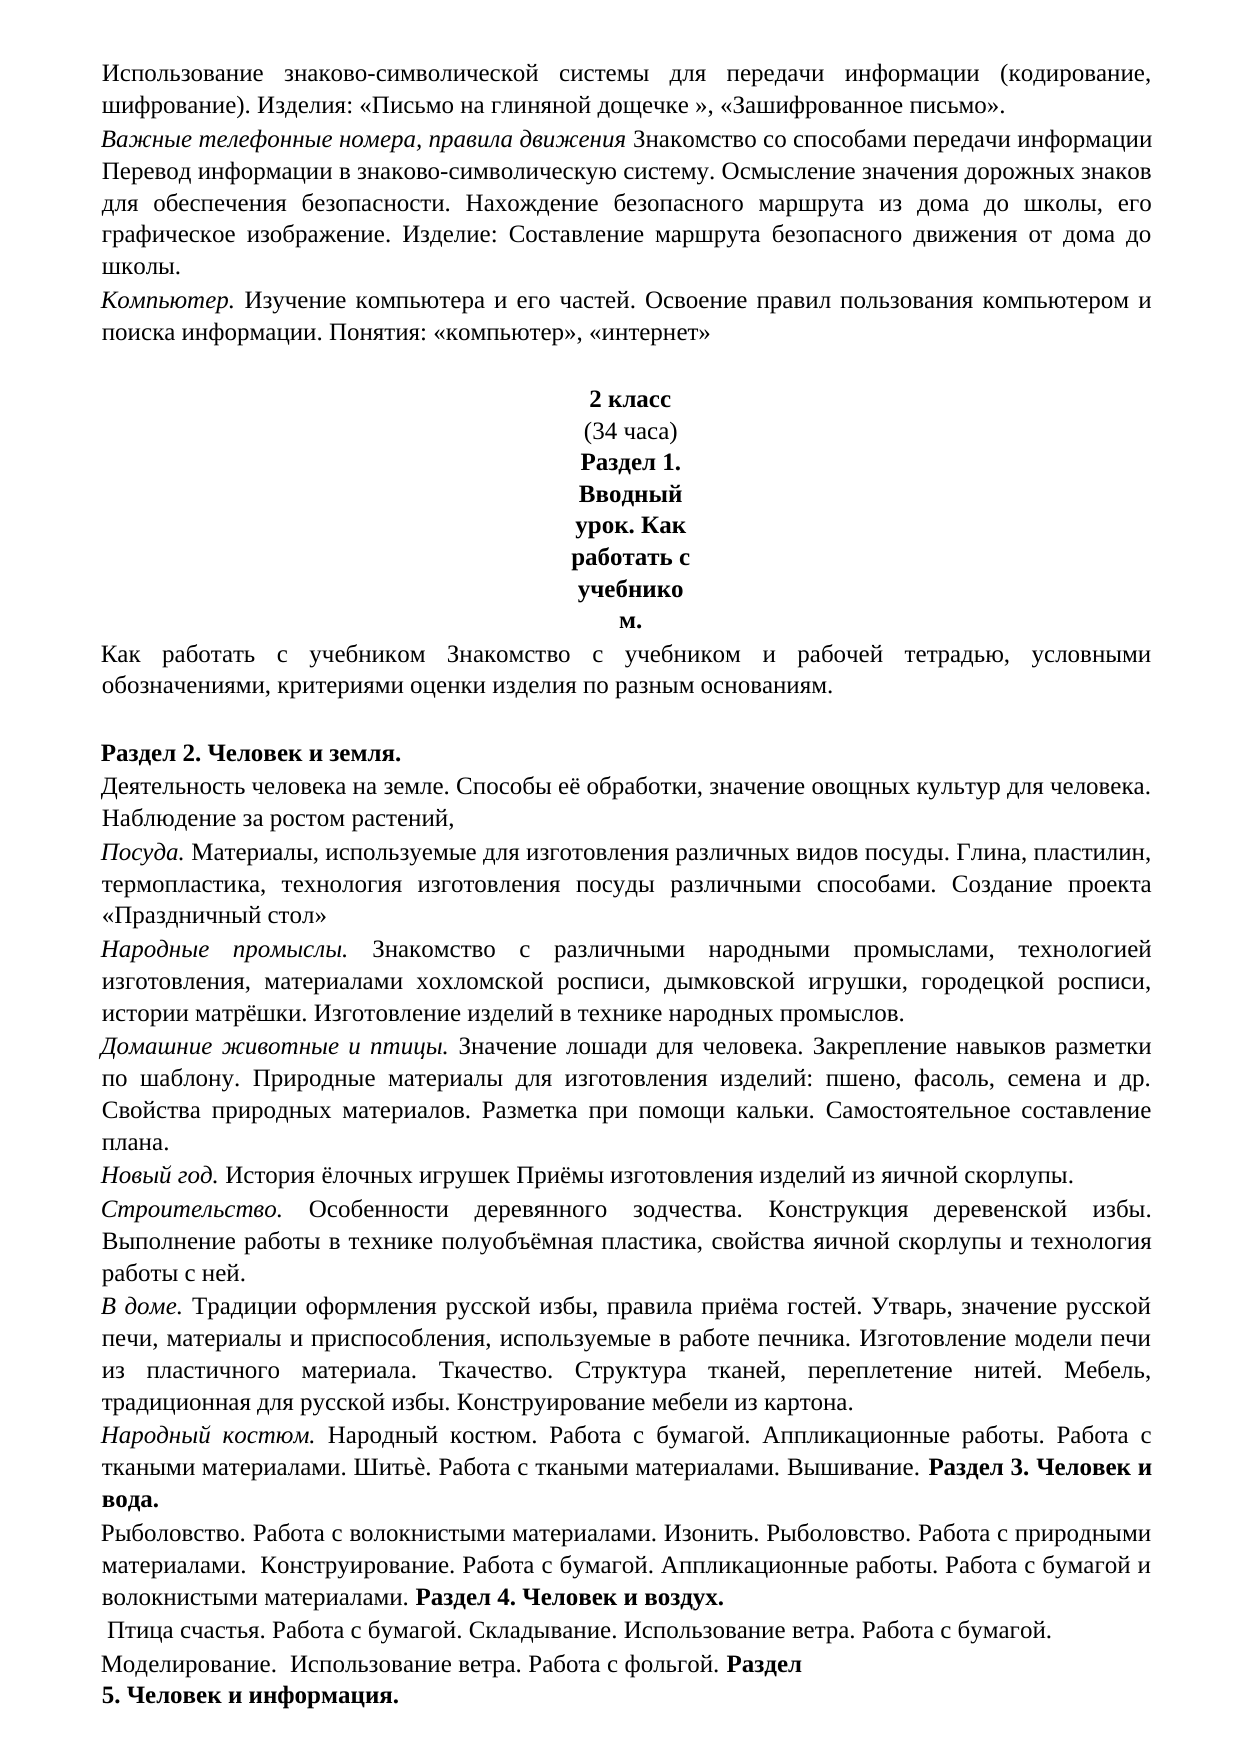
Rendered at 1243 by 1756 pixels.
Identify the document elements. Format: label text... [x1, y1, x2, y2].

text 2 класс (34 часа) Раздел 1. Вводный урок. Как работать с учебником. [569, 384, 691, 634]
text Домашние животные и птицы. Значение лошади для человека. Закрепление навыков разметки по шаблону. Природные материалы для изготовления изделий: пшено, фасоль, семена и др. Свойства природных материалов. Разметка при помощи кальки. Самостоятельное составление плана. [101, 1031, 1152, 1156]
text Рыболовство. Работа с волокнистыми материалами. Изонить. Рыболовство. Работа с природными материалами. Конструирование. Работа с бумагой. Аппликационные работы. Работа с бумагой и волокнистыми материалами. Раздел 4. Человек и воздух. [101, 1518, 1152, 1610]
text Посуда. Материалы, используемые для изготовления различных видов посуды. Глина, пластилин, термопластика, технология изготовления посуды различными способами. Создание проекта «Праздничный стол» [101, 837, 1152, 929]
text Раздел 2. Человек и земля. [101, 738, 1152, 767]
text Важные телефонные номера, правила движения Знакомство со способами передачи информации Перевод информации в знаково-символическую систему. Осмысление значения дорожных знаков для обеспечения безопасности. Нахождение безопасного маршрута из дома до школы, его графическое изображение. Изделие: Составление маршрута безопасного движения от дома до школы. [101, 124, 1152, 280]
text Деятельность человека на земле. Способы её обработки, значение овощных культур для человека. Наблюдение за ростом растений, [101, 771, 1152, 832]
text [101, 58, 1152, 119]
text В доме. Традиции оформления русской избы, правила приёма гостей. Утварь, значение русской печи, материалы и приспособления, используемые в работе печника. Изготовление модели печи из пластичного материала. Ткачество. Структура тканей, переплетение нитей. Мебель, традиционная для русской избы. Конструирование мебели из картона. [101, 1291, 1152, 1416]
text Новый год. История ёлочных игрушек Приёмы изготовления изделий из яичной скорлупы. [101, 1161, 1152, 1189]
text Компьютер. Изучение компьютера и его частей. Освоение правил пользования компьютером и поиска информации. Понятия: «компьютер», «интернет» [101, 285, 1152, 346]
text Народные промыслы. Знакомство с различными народными промыслами, технологией изготовления, материалами хохломской росписи, дымковской игрушки, городецкой росписи, истории матрёшки. Изготовление изделий в технике народных промыслов. [101, 934, 1152, 1027]
text Строительство. Особенности деревянного зодчества. Конструкция деревенской избы. Выполнение работы в технике полуобъёмная пластика, свойства яичной скорлупы и технология работы с ней. [101, 1194, 1152, 1287]
text Народный костюм. Народный костюм. Работа с бумагой. Аппликационные работы. Работа с ткаными материалами. Шитьѐ. Работа с ткаными материалами. Вышивание. Раздел 3. Человек и вода. [101, 1421, 1152, 1513]
text Птица счастья. Работа с бумагой. Складывание. Использование ветра. Работа с бумагой. [101, 1615, 1152, 1644]
text Моделирование. Использование ветра. Работа с фольгой. Раздел 5. Человек и информация. [101, 1649, 802, 1709]
text Как работать с учебником Знакомство с учебником и рабочей тетрадью, условными обозначениями, критериями оценки изделия по разным основаниям. [101, 639, 1152, 699]
